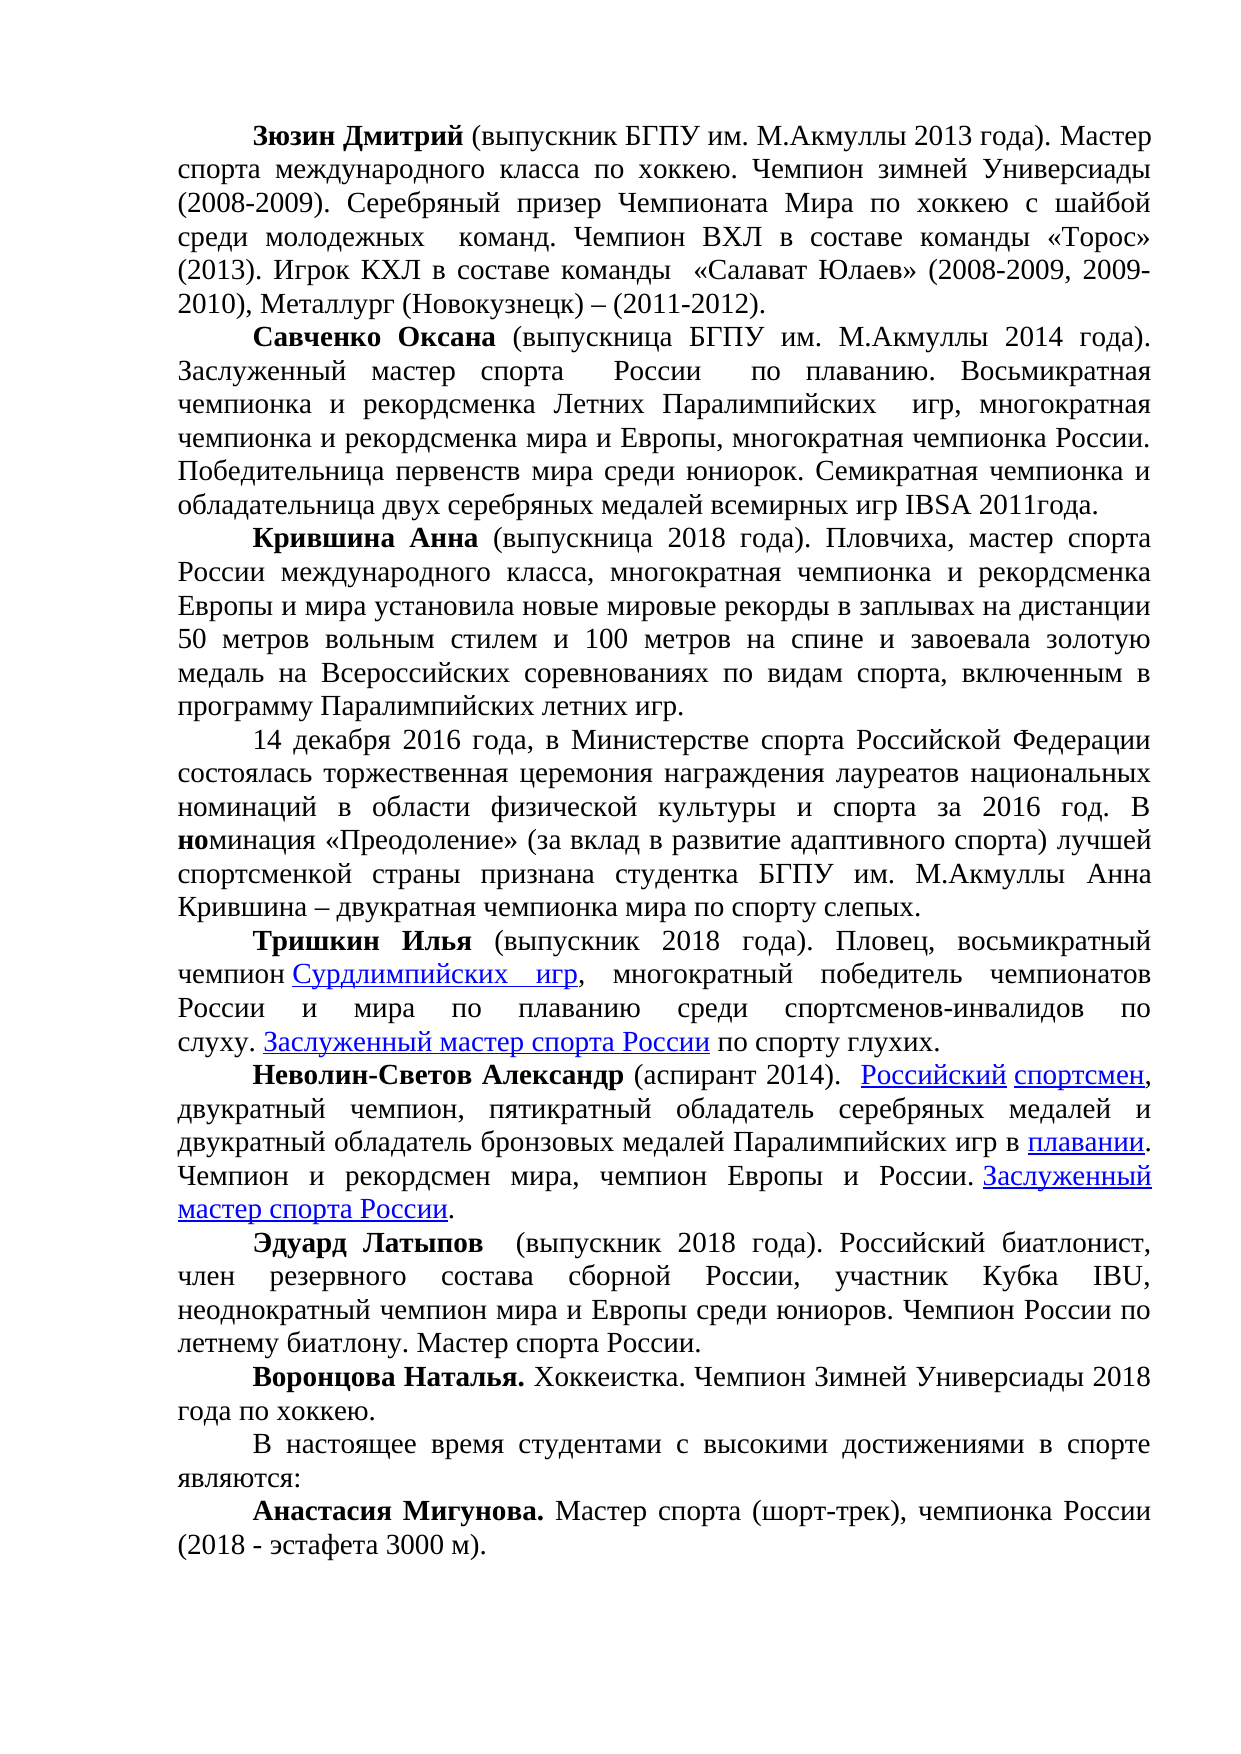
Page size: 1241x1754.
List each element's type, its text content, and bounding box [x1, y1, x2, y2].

text Тришкин Илья (выпускник 2018 года). Пловец, восьмикратный чемпион Сурдлимпийских игр, многократный победитель чемпионатов России и мира по плаванию среди спортсменов-инвалидов по слуху. Заслуженный мастер спорта России по спорту глухих. [177, 923, 1152, 1057]
text Неволин-Светов Александр (аспирант 2014). Российский спортсмен, двукратный чемпион, пятикратный обладатель серебряных медалей и двукратный обладатель бронзовых медалей Паралимпийских игр в плавании. Чемпион и рекордсмен мира, чемпион Европы и России. Заслуженный мастер спорта России. [177, 1057, 1152, 1225]
text Савченко Оксана (выпускница БГПУ им. М.Акмуллы 2014 года). Заслуженный мастер спорта России по плаванию. Восьмикратная чемпионка и рекордсменка Летних Паралимпийских игр, многократная чемпионка и рекордсменка мира и Европы, многократная чемпионка России. Победительница первенств мира среди юниорок. Семикратная чемпионка и обладательница двух серебряных медалей всемирных игр IBSA 2011года. [177, 319, 1152, 521]
text Крившина Анна (выпускница 2018 года). Пловчиха, мастер спорта России международного класса, многократная чемпионка и рекордсменка Европы и мира установила новые мировые рекорды в заплывах на дистанции 50 метров вольным стилем и 100 метров на спине и завоевала золотую медаль на Всероссийских соревнованиях по видам спорта, включенным в программу Паралимпийских летних игр. [177, 521, 1152, 722]
text 14 декабря 2016 года, в Министерстве спорта Российской Федерации состоялась торжественная церемония награждения лауреатов национальных номинаций в области физической культуры и спорта за 2016 год. В номинация «Преодоление» (за вклад в развитие адаптивного спорта) лучшей спортсменкой страны признана студентка БГПУ им. М.Акмуллы Анна Крившина – двукратная чемпионка мира по спорту слепых. [177, 722, 1152, 923]
text Зюзин Дмитрий (выпускник БГПУ им. М.Акмуллы 2013 года). Мастер спорта международного класса по хоккею. Чемпион зимней Универсиады (2008-2009). Серебряный призер Чемпионата Мира по хоккею с шайбой среди молодежных команд. Чемпион ВХЛ в составе команды «Торос» (2013). Игрок КХЛ в составе команды «Салават Юлаев» (2008-2009, 2009-2010), Металлург (Новокузнецк) – (2011-2012). [177, 118, 1152, 319]
text В настоящее время студентами с высокими достижениями в спорте являются: [177, 1426, 1152, 1493]
text Анастасия Мигунова. Мастер спорта (шорт-трек), чемпионка России (2018 - эстафета 3000 м). [177, 1493, 1152, 1560]
text Эдуард Латыпов (выпускник 2018 года). Российский биатлонист, член резервного состава сборной России, участник Кубка IBU, неоднократный чемпион мира и Европы среди юниоров. Чемпион России по летнему биатлону. Мастер спорта России. [177, 1225, 1152, 1359]
text Воронцова Наталья. Хоккеистка. Чемпион Зимней Универсиады 2018 года по хоккею. [177, 1359, 1152, 1426]
